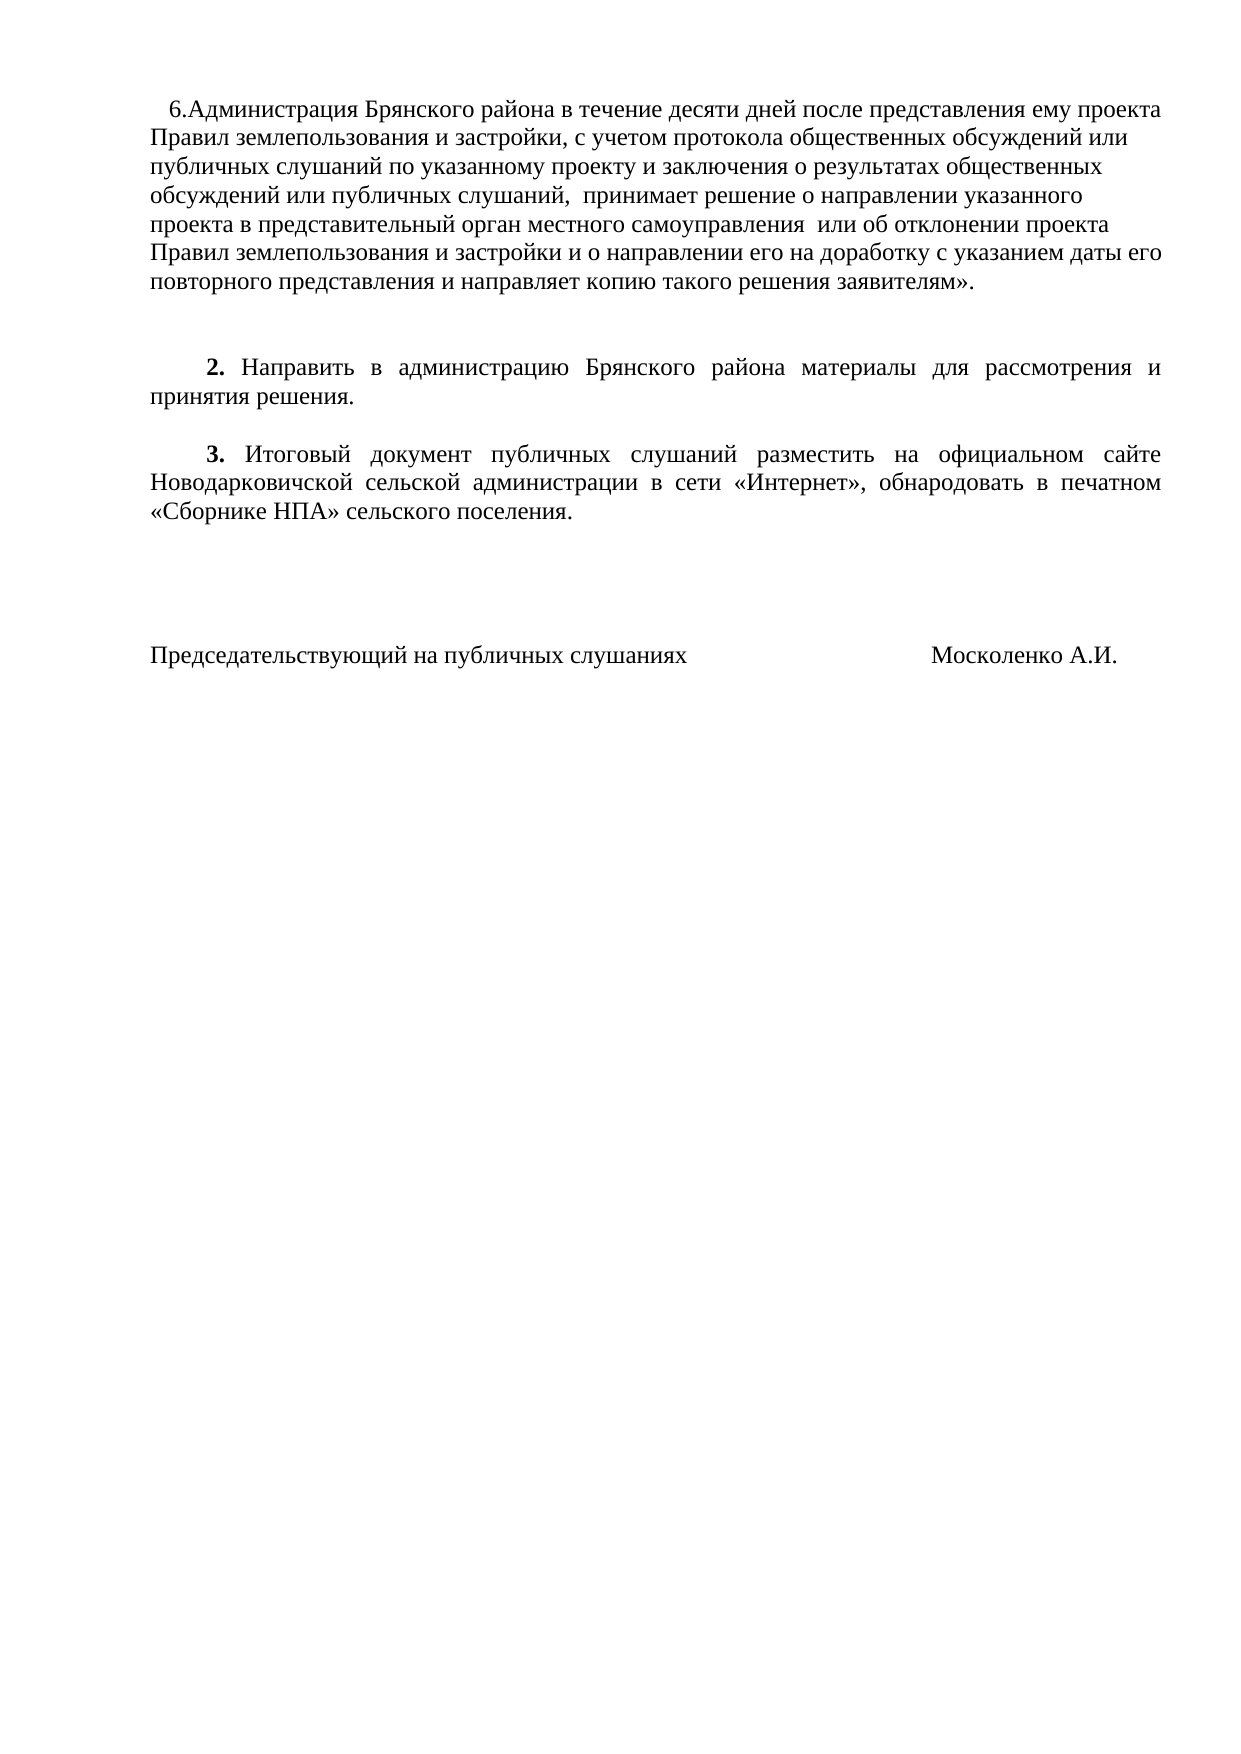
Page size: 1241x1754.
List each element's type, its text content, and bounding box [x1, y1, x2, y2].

text 6.Администрация Брянского района в течение десяти дней после представления ему проекта Правил землепользования и застройки, с учетом протокола общественных обсуждений или публичных слушаний по указанному проекту и заключения о результатах общественных обсуждений или публичных слушаний, принимает решение о направлении указанного проекта в представительный орган местного самоуправления или об отклонении проекта Правил землепользования и застройки и о направлении его на доработку с указанием даты его повторного представления и направляет копию такого решения заявителям». [150, 94, 1162, 295]
text Председательствующий на публичных слушаниях Москоленко А.И. [150, 640, 1162, 669]
text 2. Направить в администрацию Брянского района материалы для рассмотрения и принятия решения. [150, 352, 1162, 410]
text 3. Итоговый документ публичных слушаний разместить на официальном сайте Новодарковичской сельской администрации в сети «Интернет», обнародовать в печатном «Сборнике НПА» сельского поселения. [150, 439, 1162, 525]
